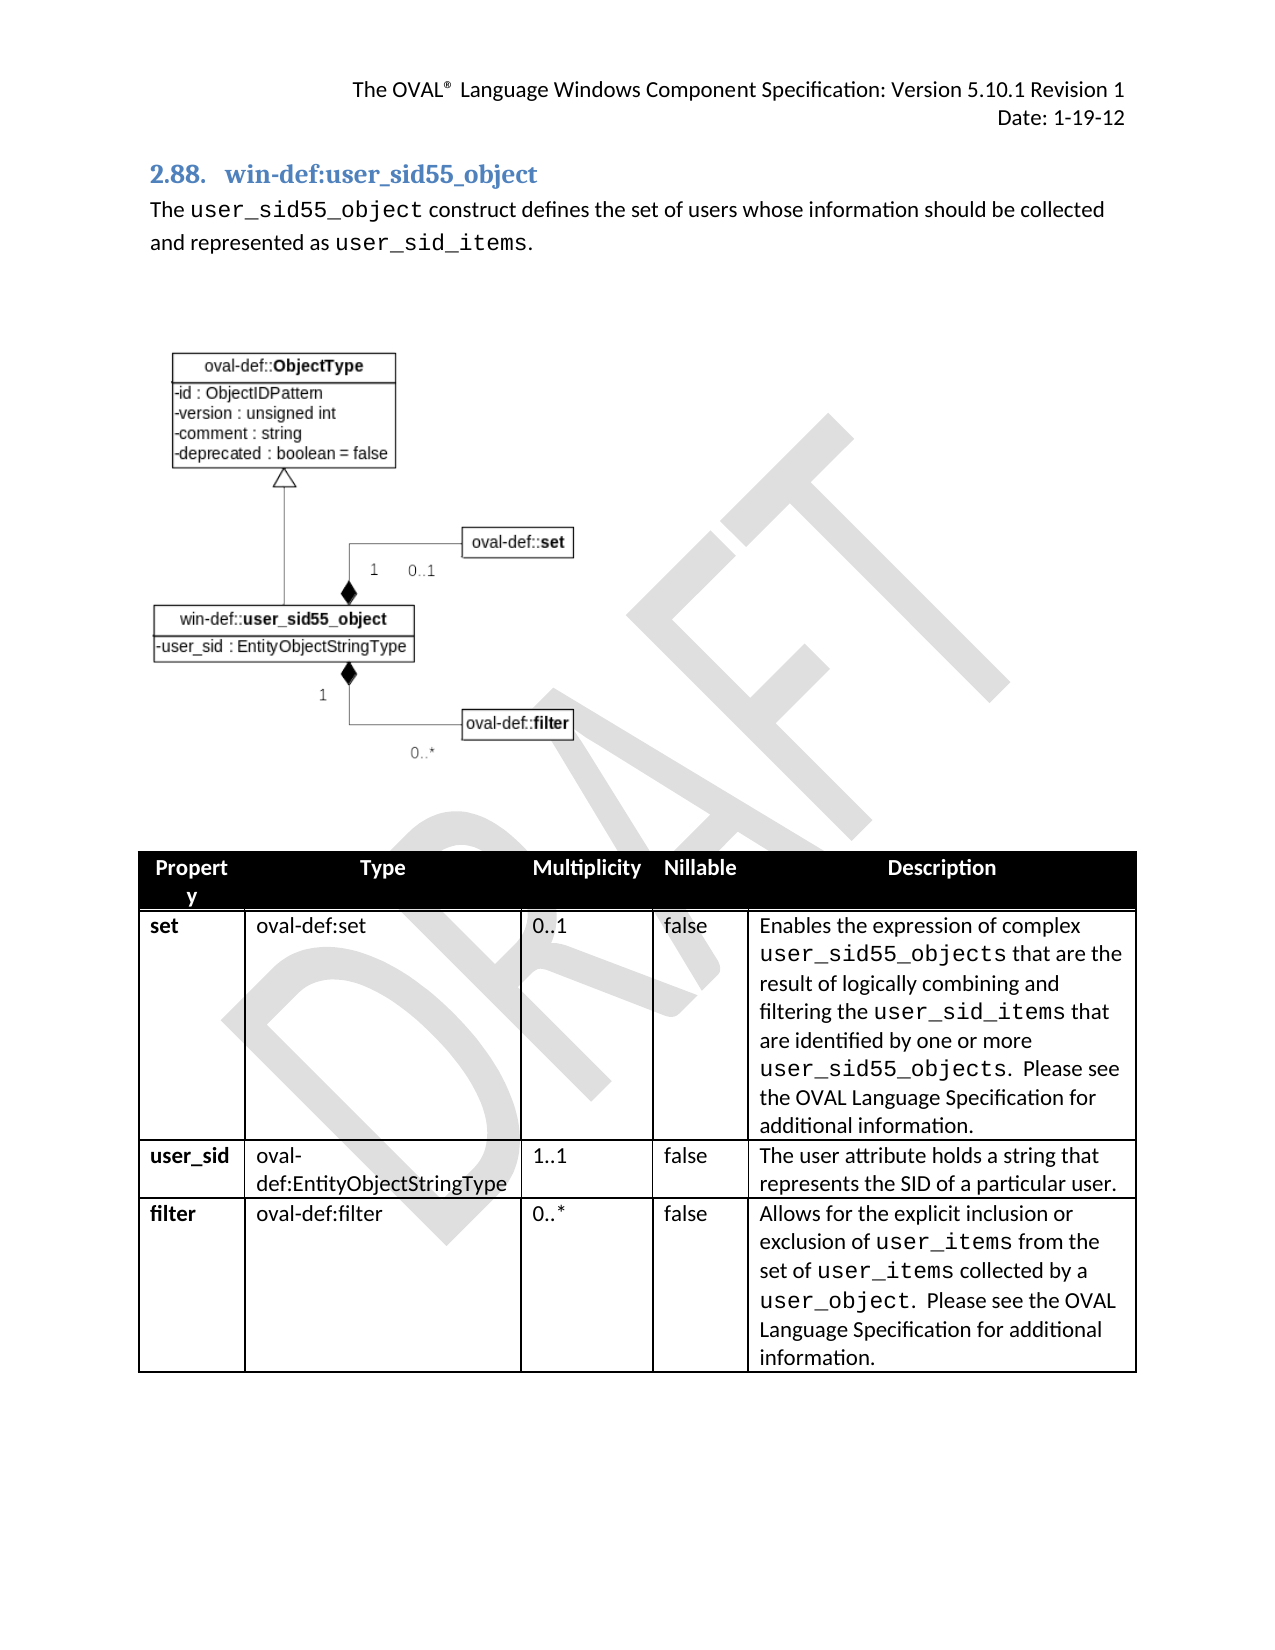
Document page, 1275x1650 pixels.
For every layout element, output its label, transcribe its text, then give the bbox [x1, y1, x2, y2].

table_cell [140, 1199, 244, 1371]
subtitle win-def:user_sid55_object [150, 159, 1125, 190]
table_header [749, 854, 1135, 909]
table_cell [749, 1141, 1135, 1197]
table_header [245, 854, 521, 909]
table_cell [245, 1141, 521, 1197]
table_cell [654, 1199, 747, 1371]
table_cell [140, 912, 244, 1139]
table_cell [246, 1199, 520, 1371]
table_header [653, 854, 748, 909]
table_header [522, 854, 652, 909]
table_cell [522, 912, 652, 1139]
text The user_sid55_object construct defines the set of users whose information should be collected and represented as user_sid_items. [150, 195, 1125, 257]
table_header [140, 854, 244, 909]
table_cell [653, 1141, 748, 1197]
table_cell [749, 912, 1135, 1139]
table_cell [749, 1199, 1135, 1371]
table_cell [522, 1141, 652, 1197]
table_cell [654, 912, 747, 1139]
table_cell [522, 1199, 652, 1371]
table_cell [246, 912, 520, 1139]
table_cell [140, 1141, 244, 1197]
